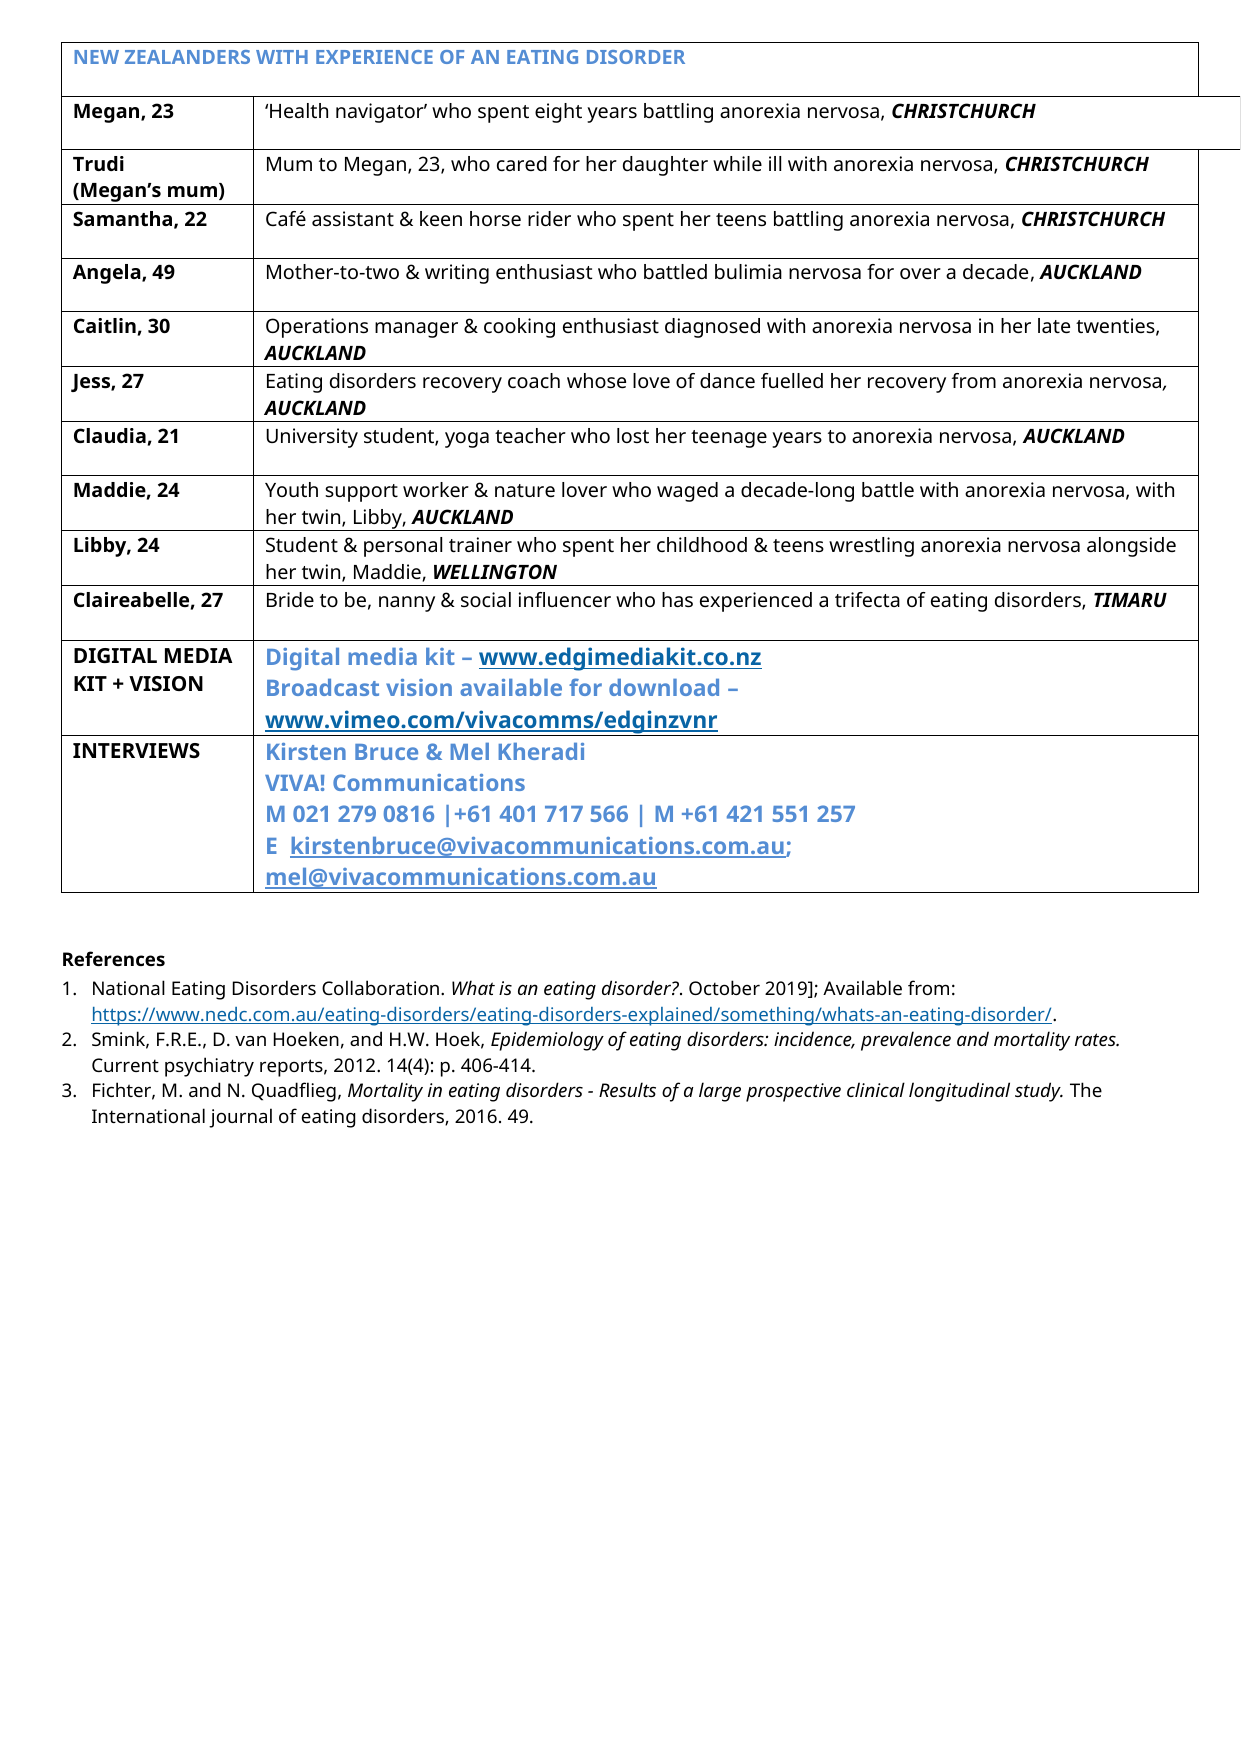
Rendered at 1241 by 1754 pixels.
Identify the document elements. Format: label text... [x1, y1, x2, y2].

text 3. Fichter, M. and N. Quadflieg, Mortality in eating disorders - Results of a large prospective clinical longitudinal study. The International journal of eating disorders, 2016. 49. [61, 1077, 1184, 1128]
table_cell Kirsten Bruce & Mel Kheradi VIVA! Communications M 021 279 0816 |+61 401 717 566 | M +61 421 551 257 E kirstenbruce@vivacommunications.com.au; mel@vivacommunications.com.au [254, 736, 1198, 892]
text References [61, 946, 1213, 972]
table_cell Mother-to-two & writing enthusiast who battled bulimia nervosa for over a decade, AUCKLAND [254, 259, 1198, 311]
table_cell INTERVIEWS [62, 736, 253, 892]
table_cell University student, yoga teacher who lost her teenage years to anorexia nervosa, AUCKLAND [254, 422, 1198, 475]
table_cell Jess, 27 [62, 367, 253, 421]
table_cell Claireabelle, 27 [62, 586, 253, 640]
table_cell Megan, 23 [62, 97, 253, 149]
table_cell Student & personal trainer who spent her childhood & teens wrestling anorexia nervosa alongside her twin, Maddie, WELLINGTON [254, 531, 1198, 585]
table_cell Digital media kit – www.edgimediakit.co.nz Broadcast vision available for download – www.vimeo.com/vivacomms/edginzvnr [254, 641, 1198, 735]
table_cell Trudi (Megan’s mum) [62, 150, 253, 204]
table_cell Maddie, 24 [62, 476, 253, 530]
table_cell Mum to Megan, 23, who cared for her daughter while ill with anorexia nervosa, CHRISTCHURCH [254, 150, 1198, 204]
table_cell Eating disorders recovery coach whose love of dance fuelled her recovery from anorexia nervosa, AUCKLAND [254, 367, 1198, 421]
table_cell Samantha, 22 [62, 205, 253, 257]
table_cell Café assistant & keen horse rider who spent her teens battling anorexia nervosa, CHRISTCHURCH [254, 205, 1198, 257]
table_cell ‘Health navigator’ who spent eight years battling anorexia nervosa, CHRISTCHURCH [254, 97, 1240, 149]
text 1. National Eating Disorders Collaboration. What is an eating disorder?. October 2019]; Available from: https://www.nedc.com.au/eating-disorders/eating-disorders-explained/something/whats-an-eating-disorder/. [61, 975, 1184, 1026]
table_cell Caitlin, 30 [62, 312, 253, 366]
table_cell Claudia, 21 [62, 422, 253, 475]
table_cell Youth support worker & nature lover who waged a decade-long battle with anorexia nervosa, with her twin, Libby, AUCKLAND [254, 476, 1198, 530]
table_cell NEW ZEALANDERS WITH EXPERIENCE OF AN EATING DISORDER [62, 43, 1198, 96]
table_cell Libby, 24 [62, 531, 253, 585]
table_cell DIGITAL MEDIA KIT + VISION [62, 641, 253, 735]
table_cell Bride to be, nanny & social influencer who has experienced a trifecta of eating disorders, TIMARU [254, 586, 1198, 640]
table_cell Angela, 49 [62, 259, 253, 311]
text 2. Smink, F.R.E., D. van Hoeken, and H.W. Hoek, Epidemiology of eating disorders: incidence, prevalence and mortality rates. Current psychiatry reports, 2012. 14(4): p. 406-414. [61, 1026, 1184, 1077]
table_cell Operations manager & cooking enthusiast diagnosed with anorexia nervosa in her late twenties, AUCKLAND [254, 312, 1198, 366]
